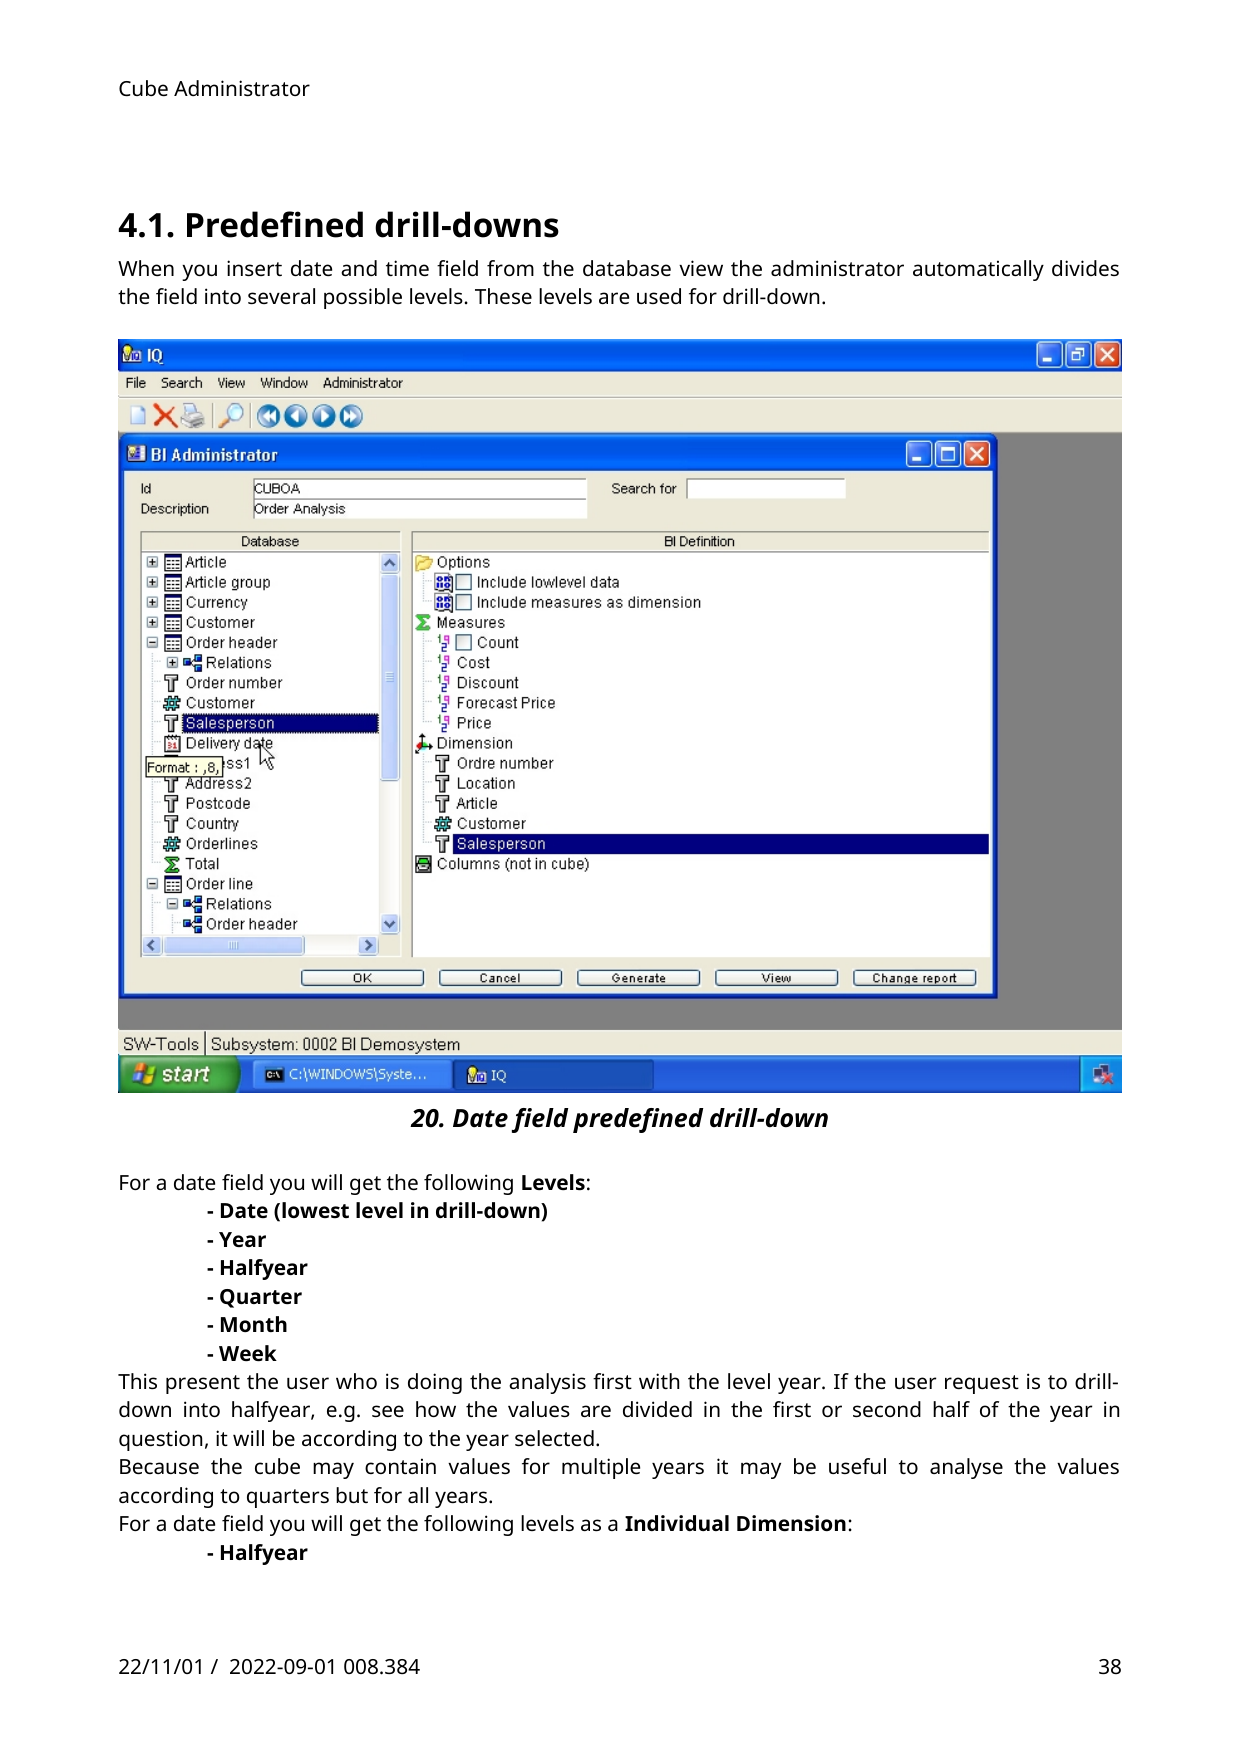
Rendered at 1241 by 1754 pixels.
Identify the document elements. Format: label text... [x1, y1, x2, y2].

text - Date (lowest level in drill-down) [207, 1197, 1122, 1225]
text - Quarter [207, 1282, 1122, 1310]
text When you insert date and time field from the database view the administrator automatically divides the field into several possible levels. These levels are used for drill-down. [118, 254, 1122, 311]
text - Week [207, 1339, 1122, 1367]
text Because the cube may contain values for multiple years it may be useful to analyse the values according to quarters but for all years. [118, 1452, 1122, 1509]
picture [118, 339, 1122, 1093]
subtitle 20. Date field predefined drill-down [118, 1101, 1122, 1135]
text For a date field you will get the following Levels: [118, 1168, 1122, 1197]
subtitle 4.1. Predefined drill-downs [118, 202, 1122, 248]
text - Month [207, 1310, 1122, 1339]
text This present the user who is doing the analysis first with the level year. If the user request is to drill-down into halfyear, e.g. see how the values are divided in the first or second half of the year in question, it will be according to the year selected. [118, 1367, 1122, 1452]
text For a date field you will get the following levels as a Individual Dimension: [118, 1509, 1122, 1538]
text - Halfyear [207, 1538, 1122, 1566]
text - Halfyear [207, 1253, 1122, 1282]
text - Year [207, 1225, 1122, 1253]
